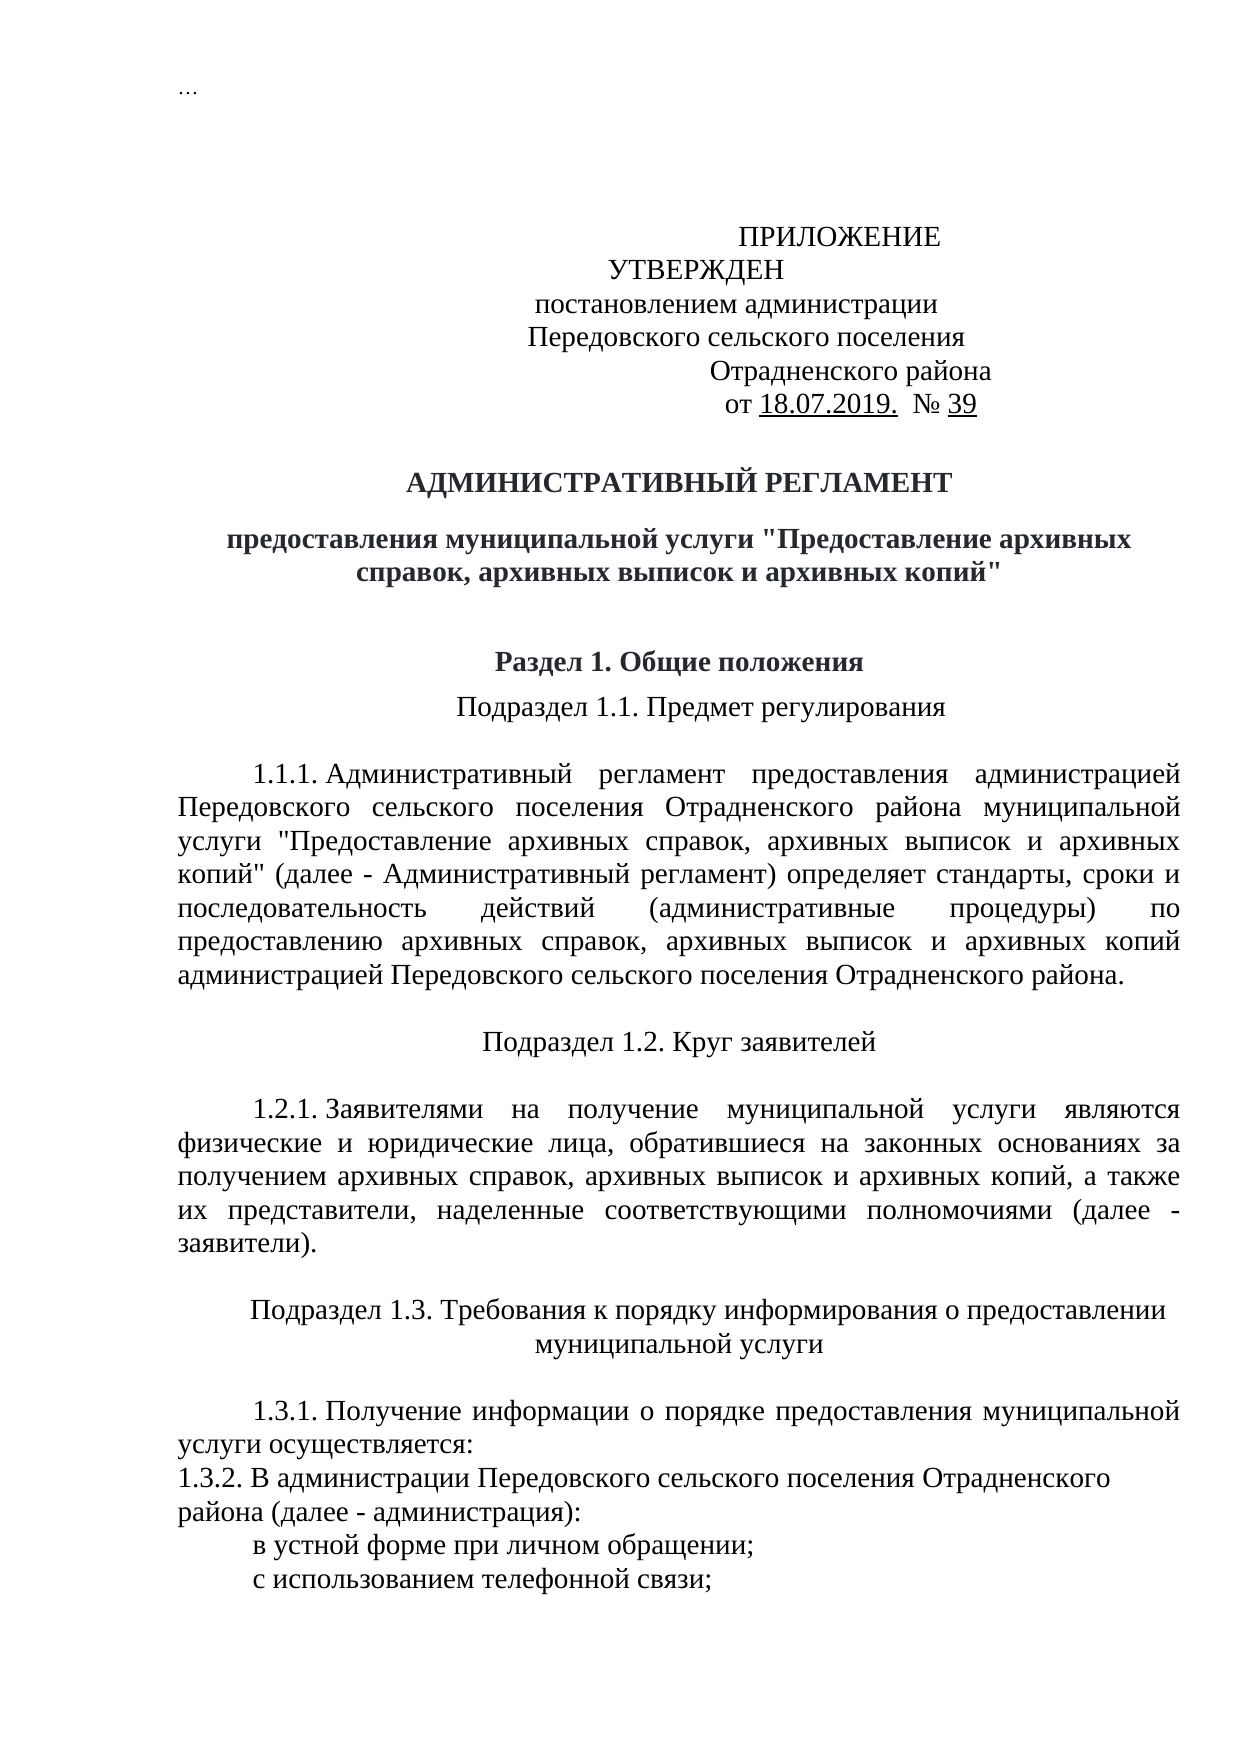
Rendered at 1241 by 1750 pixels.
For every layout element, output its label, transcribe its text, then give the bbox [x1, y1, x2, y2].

subtitle Раздел 1. Общие положения [177, 644, 1181, 677]
text Подраздел 1.3. Требования к порядку информирования о предоставлении муниципальной услуги [177, 1292, 1181, 1359]
text в устной форме при личном обращении; [177, 1527, 1181, 1561]
text ПРИЛОЖЕНИЕ [177, 219, 1181, 252]
text 1.1.1. Административный регламент предоставления администрацией Передовского сельского поселения Отрадненского района муниципальной услуги "Предоставление архивных справок, архивных выписок и архивных копий" (далее - Административный регламент) определяет стандарты, сроки и последовательность действий (административные процедуры) по предоставлению архивных справок, архивных выписок и архивных копий администрацией Передовского сельского поселения Отрадненского района. [177, 756, 1181, 991]
subtitle АДМИНИСТРАТИВНЫЙ РЕГЛАМЕНТ [177, 465, 1181, 498]
text 1.3.2. В администрации Передовского сельского поселения Отрадненского района (далее - администрация): [177, 1460, 1181, 1527]
text 1.2.1. Заявителями на получение муниципальной услуги являются физические и юридические лица, обратившиеся на законных основаниях за получением архивных справок, архивных выписок и архивных копий, а также их представители, наделенные соответствующими полномочиями (далее - заявители). [177, 1091, 1181, 1259]
text Подраздел 1.2. Круг заявителей [177, 1024, 1181, 1058]
text Подраздел 1.1. Предмет регулирования [177, 689, 1181, 722]
text Передовского сельского поселения [177, 319, 1181, 353]
text УТВЕРЖДЕН [177, 252, 1181, 286]
text постановлением администрации [177, 286, 1181, 319]
text 1.3.1. Получение информации о порядке предоставления муниципальной услуги осуществляется: [177, 1393, 1181, 1460]
text от 18.07.2019. № 39 [177, 386, 1181, 420]
text Отрадненского района [177, 353, 1181, 386]
subtitle предоставления муниципальной услуги "Предоставление архивных справок, архивных выписок и архивных копий" [177, 521, 1181, 588]
text с использованием телефонной связи; [177, 1561, 1181, 1594]
